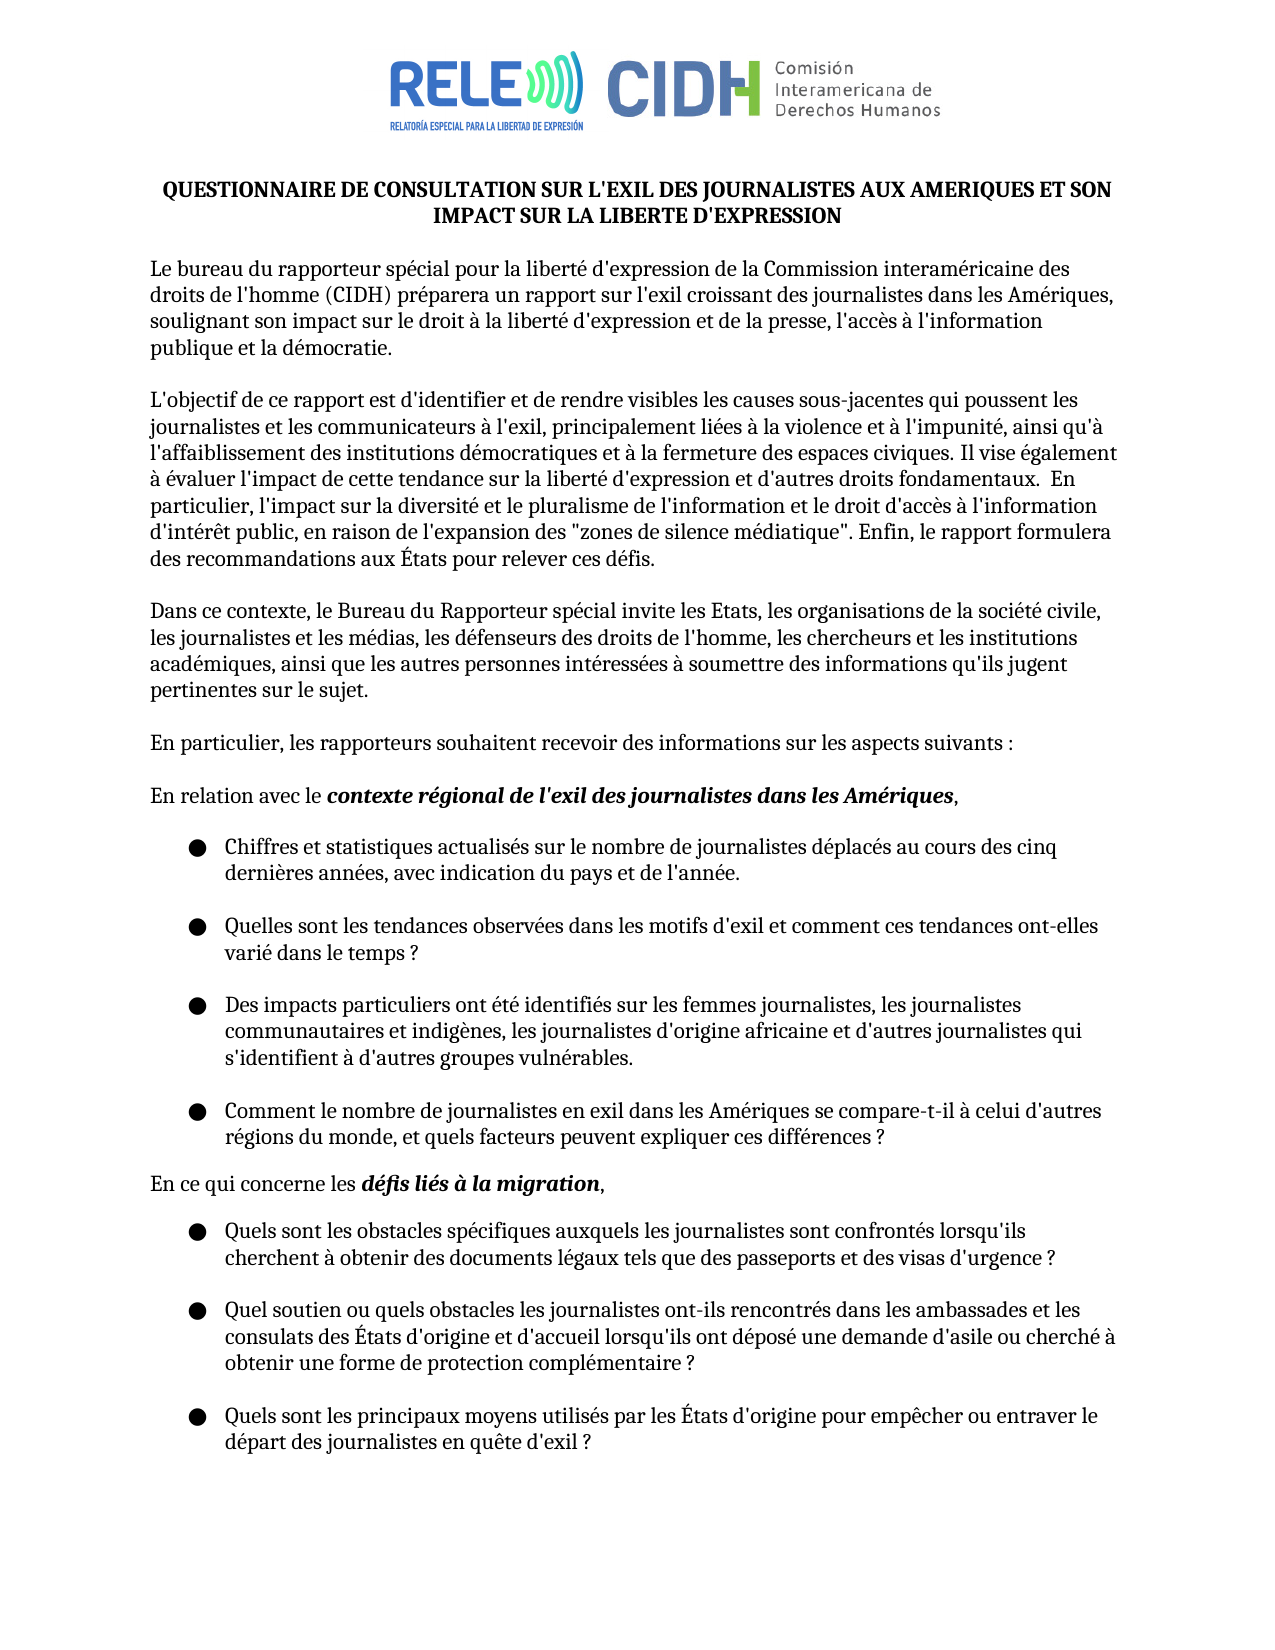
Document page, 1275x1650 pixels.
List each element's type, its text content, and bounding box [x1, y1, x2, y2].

text Le bureau du rapporteur spécial pour la liberté d'expression de la Commission interaméricaine des droits de l'homme (CIDH) préparera un rapport sur l'exil croissant des journalistes dans les Amériques, soulignant son impact sur le droit à la liberté d'expression et de la presse, l'accès à l'information publique et la démocratie. [150, 255, 1125, 361]
list Quel soutien ou quels obstacles les journalistes ont-ils rencontrés dans les ambassades et les consulats des États d'origine et d'accueil lorsqu'ils ont déposé une demande d'asile ou cherché à obtenir une forme de protection complémentaire ? [187, 1297, 1125, 1376]
text En ce qui concerne les défis liés à la migration, [150, 1171, 1104, 1197]
list Quels sont les principaux moyens utilisés par les États d'origine pour empêcher ou entraver le départ des journalistes en quête d'exil ? [187, 1403, 1125, 1455]
list Quels sont les obstacles spécifiques auxquels les journalistes sont confrontés lorsqu'ils cherchent à obtenir des documents légaux tels que des passeports et des visas d'urgence ? [187, 1218, 1125, 1271]
list Quelles sont les tendances observées dans les motifs d'exil et comment ces tendances ont-elles varié dans le temps ? [187, 913, 1125, 966]
text L'objectif de ce rapport est d'identifier et de rendre visibles les causes sous-jacentes qui poussent les journalistes et les communicateurs à l'exil, principalement liées à la violence et à l'impunité, ainsi qu'à l'affaiblissement des institutions démocratiques et à la fermeture des espaces civiques. Il vise également à évaluer l'impact de cette tendance sur la liberté d'expression et d'autres droits fondamentaux. En particulier, l'impact sur la diversité et le pluralisme de l'information et le droit d'accès à l'information d'intérêt public, en raison de l'expansion des "zones de silence médiatique". Enfin, le rapport formulera des recommandations aux États pour relever ces défis. [150, 387, 1125, 572]
list Comment le nombre de journalistes en exil dans les Amériques se compare-t-il à celui d'autres régions du monde, et quels facteurs peuvent expliquer ces différences ? [187, 1097, 1125, 1150]
text QUESTIONNAIRE DE CONSULTATION SUR L'EXIL DES JOURNALISTES AUX AMERIQUES ET SON IMPACT SUR LA LIBERTE D'EXPRESSION [150, 176, 1125, 229]
text Dans ce contexte, le Bureau du Rapporteur spécial invite les Etats, les organisations de la société civile, les journalistes et les médias, les défenseurs des droits de l'homme, les chercheurs et les institutions académiques, ainsi que les autres personnes intéressées à soumettre des informations qu'ils jugent pertinentes sur le sujet. [150, 598, 1104, 703]
list Chiffres et statistiques actualisés sur le nombre de journalistes déplacés au cours des cinq dernières années, avec indication du pays et de l'année. [187, 834, 1125, 913]
list Des impacts particuliers ont été identifiés sur les femmes journalistes, les journalistes communautaires et indigènes, les journalistes d'origine africaine et d'autres journalistes qui s'identifient à d'autres groupes vulnérables. [187, 992, 1125, 1071]
text En relation avec le contexte régional de l'exil des journalistes dans les Amériques, [150, 782, 1104, 809]
text En particulier, les rapporteurs souhaitent recevoir des informations sur les aspects suivants : [150, 730, 1104, 756]
picture [363, 45, 946, 140]
